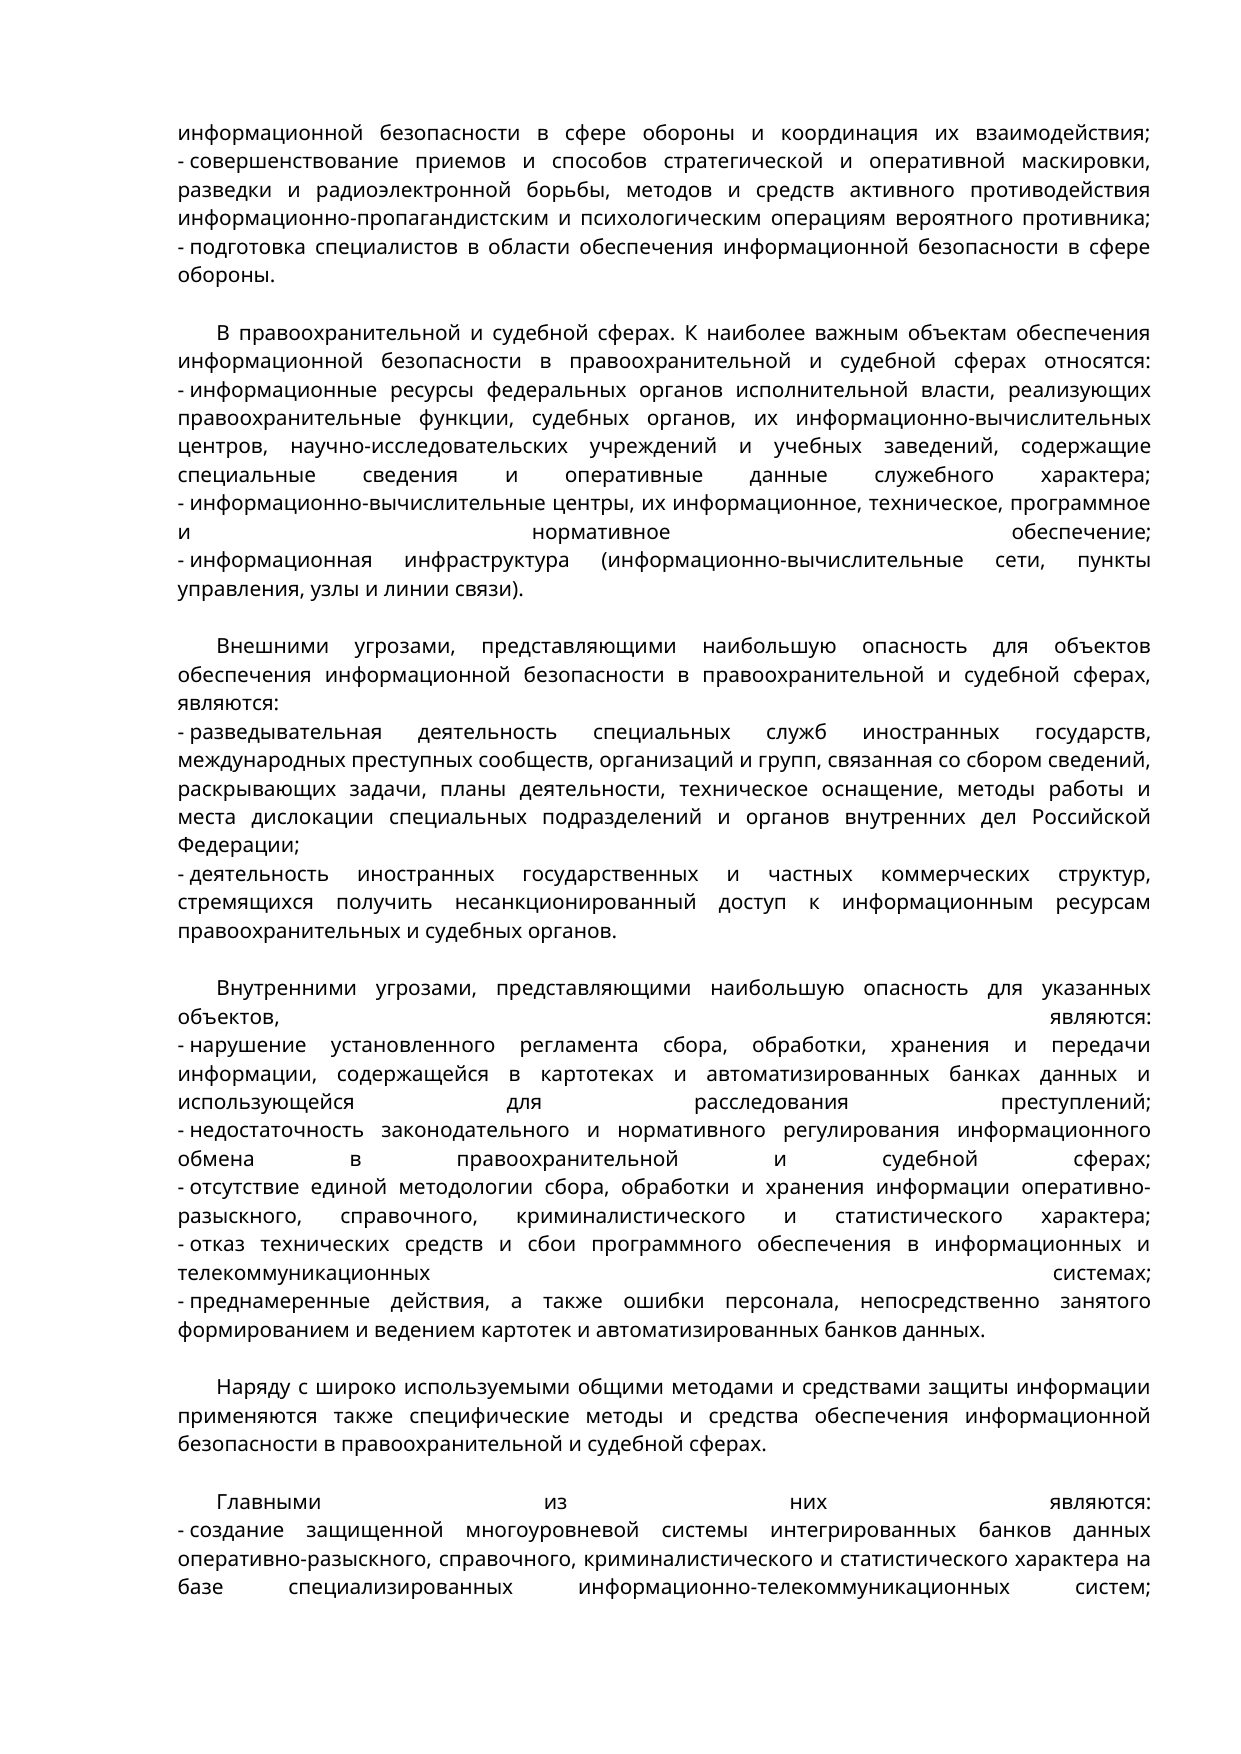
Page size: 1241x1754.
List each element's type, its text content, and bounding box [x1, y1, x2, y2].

text В правоохранительной и судебной сферах. К наиболее важным объектам обеспечения информационной безопасности в правоохранительной и судебной сферах относятся: - информационные ресурсы федеральных органов исполнительной власти, реализующих правоохранительные функции, судебных органов, их информационно-вычислительных центров, научно-исследовательских учреждений и учебных заведений, содержащие специальные сведения и оперативные данные служебного характера; - информационно-вычислительные центры, их информационное, техническое, программное и нормативное обеспечение; - информационная инфраструктура (информационно-вычислительные сети, пункты управления, узлы и линии связи). [177, 318, 1152, 602]
text Внутренними угрозами, представляющими наибольшую опасность для указанных объектов, являются: - нарушение установленного регламента сбора, обработки, хранения и передачи информации, содержащейся в картотеках и автоматизированных банках данных и использующейся для расследования преступлений; - недостаточность законодательного и нормативного регулирования информационного обмена в правоохранительной и судебной сферах; - отсутствие единой методологии сбора, обработки и хранения информации оперативно-разыскного, справочного, криминалистического и статистического характера; - отказ технических средств и сбои программного обеспечения в информационных и телекоммуникационных системах; - преднамеренные действия, а также ошибки персонала, непосредственно занятого формированием и ведением картотек и автоматизированных банков данных. [177, 973, 1152, 1343]
text Внешними угрозами, представляющими наибольшую опасность для объектов обеспечения информационной безопасности в правоохранительной и судебной сферах, являются: - разведывательная деятельность специальных служб иностранных государств, международных преступных сообществ, организаций и групп, связанная со сбором сведений, раскрывающих задачи, планы деятельности, техническое оснащение, методы работы и места дислокации специальных подразделений и органов внутренних дел Российской Федерации; - деятельность иностранных государственных и частных коммерческих структур, стремящихся получить несанкционированный доступ к информационным ресурсам правоохранительных и судебных органов. [177, 631, 1152, 944]
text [177, 118, 1152, 289]
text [177, 1487, 1152, 1601]
text Наряду с широко используемыми общими методами и средствами защиты информации применяются также специфические методы и средства обеспечения информационной безопасности в правоохранительной и судебной сферах. [177, 1372, 1152, 1458]
